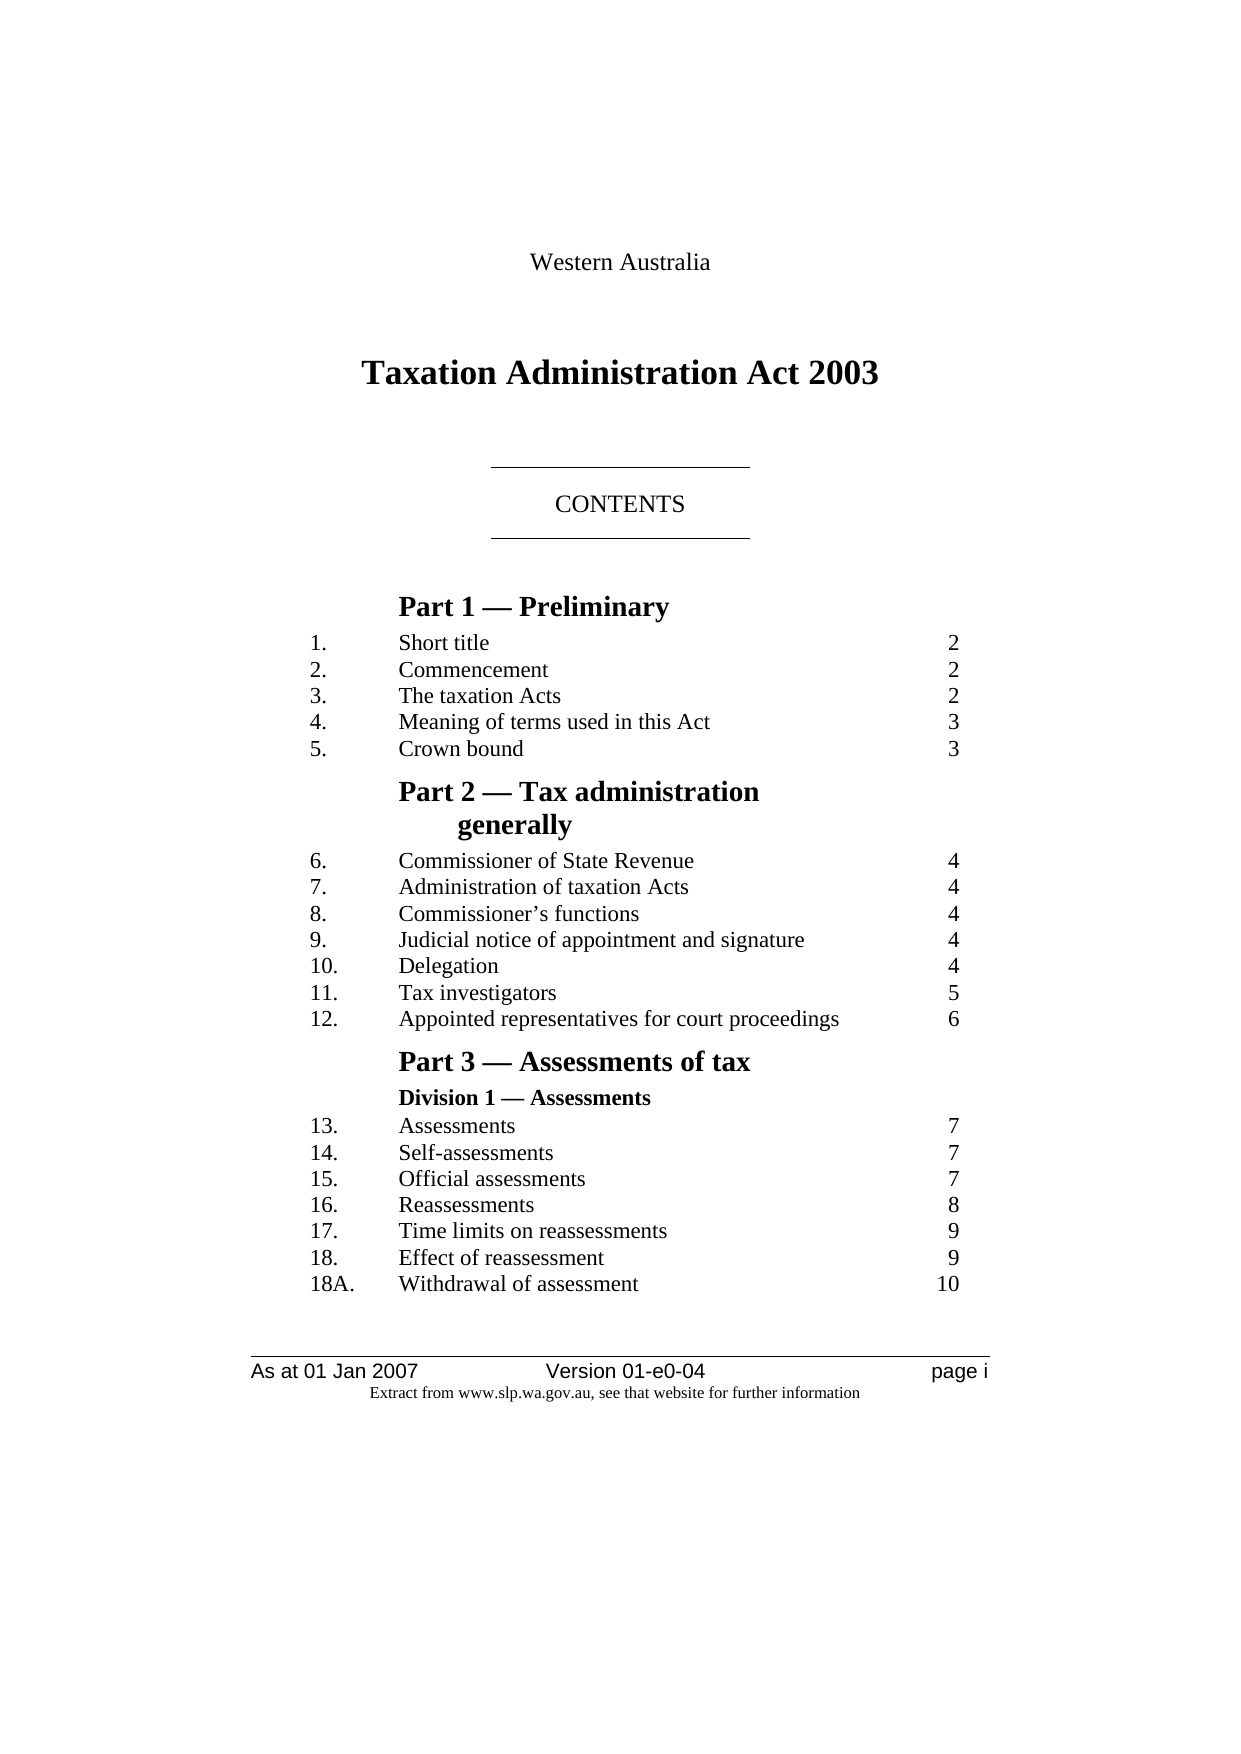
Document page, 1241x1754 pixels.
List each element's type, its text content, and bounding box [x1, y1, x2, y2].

text 7. Administration of taxation Acts 4 [309, 873, 872, 900]
text 16. Reassessments 8 [309, 1191, 872, 1218]
text 8. Commissioner’s functions 4 [309, 900, 872, 926]
text 4. Meaning of terms used in this Act 3 [309, 708, 872, 735]
text 2. Commencement 2 [309, 656, 872, 682]
text 12. Appointed representatives for court proceedings 6 [309, 1005, 872, 1031]
text Western Australia [251, 247, 990, 276]
text 17. Time limits on reassessments 9 [309, 1218, 872, 1244]
text -Part 1 — Preliminary [398, 589, 872, 623]
text 18A. Withdrawal of assessment 10 [309, 1270, 872, 1297]
text 10. Delegation 4 [309, 952, 872, 979]
text Part 3 — Assessments of tax [398, 1044, 872, 1077]
text 11. Tax investigators 5 [309, 979, 872, 1005]
text 9. Judicial notice of appointment and signature 4 [309, 926, 872, 952]
text 5. Crown bound 3 [309, 735, 872, 761]
text Part 2 — Tax administration generally [398, 774, 872, 841]
text 1. Short title 2 [309, 629, 872, 656]
text Taxation Administration Act 2003 [251, 351, 990, 392]
text 14. Self-assessments 7 [309, 1138, 872, 1165]
text 13. Assessments 7 [309, 1112, 872, 1138]
text CONTENTS [491, 468, 750, 538]
text 15. Official assessments 7 [309, 1165, 872, 1191]
text 3. The taxation Acts 2 [309, 682, 872, 708]
text 18. Effect of reassessment 9 [309, 1244, 872, 1270]
text 6. Commissioner of State Revenue 4 [309, 847, 872, 873]
text Division 1 — Assessments [398, 1084, 872, 1110]
